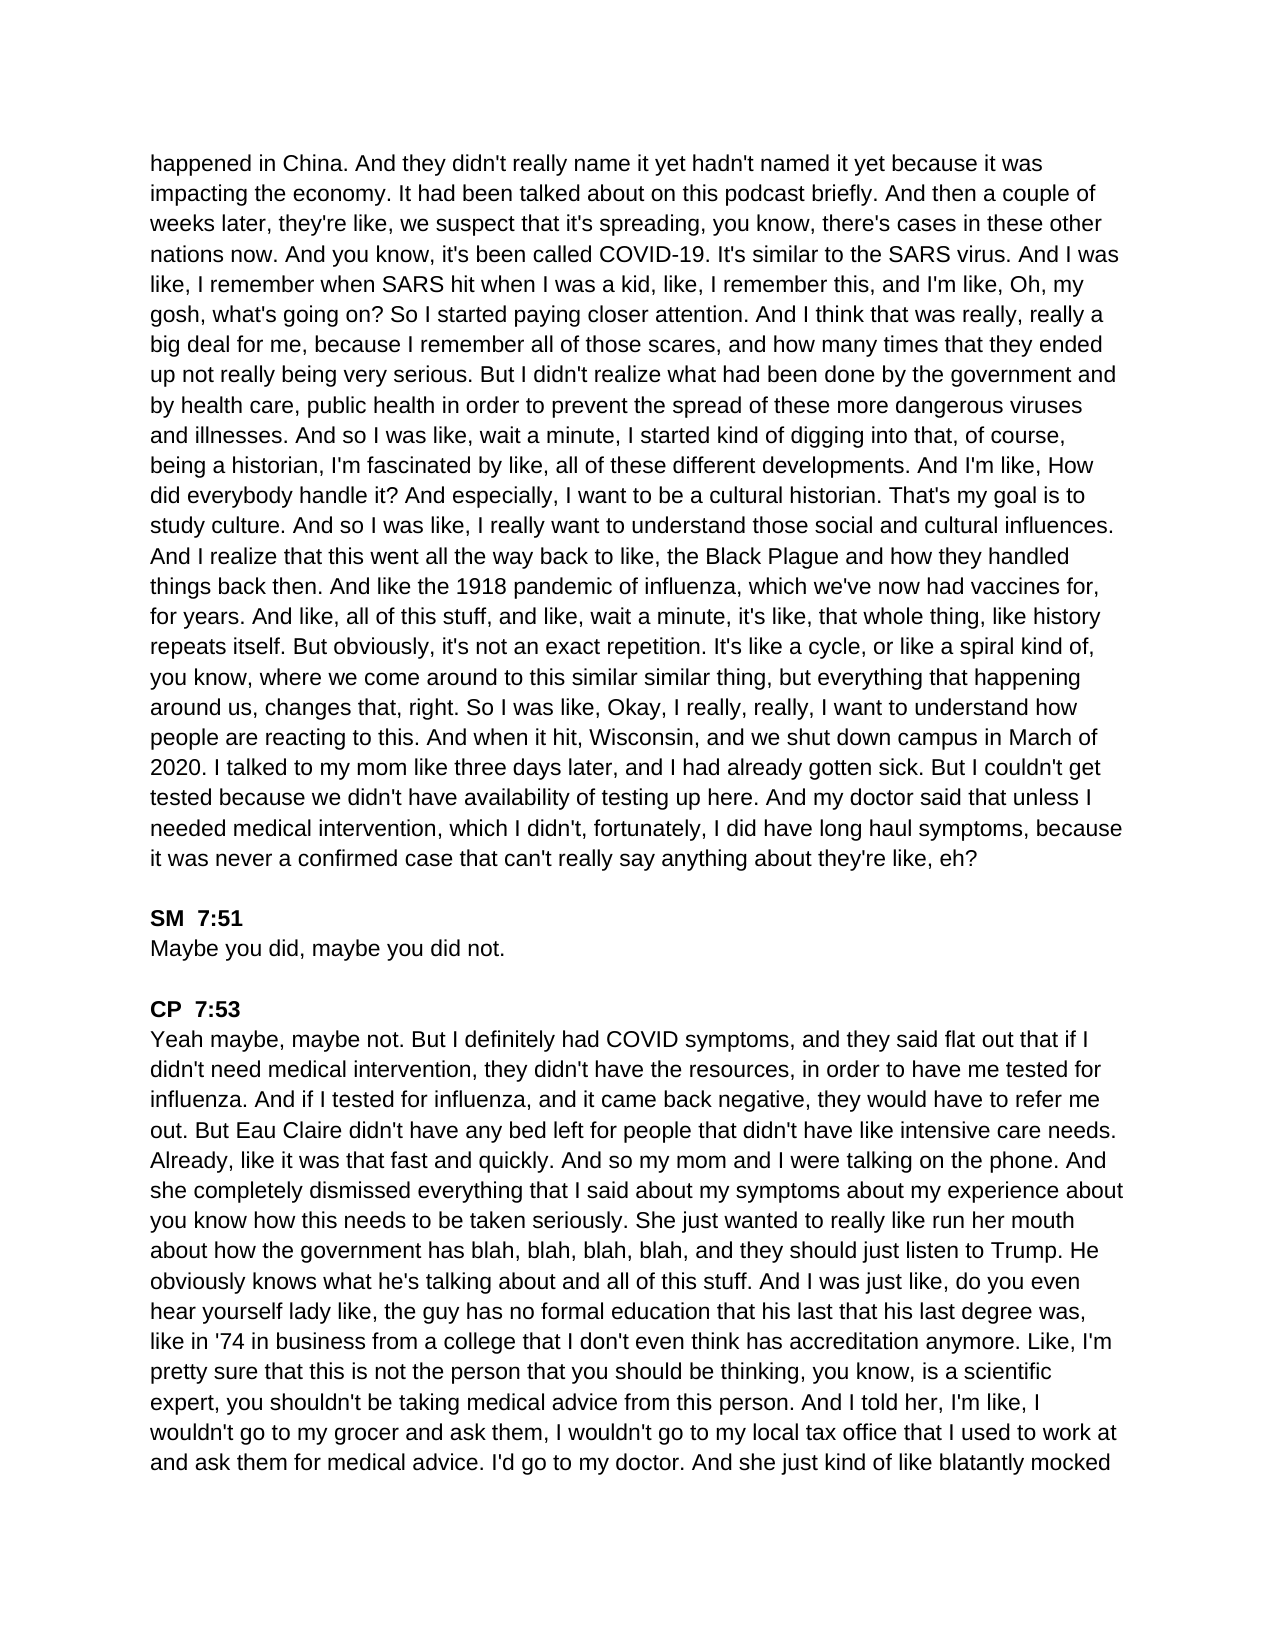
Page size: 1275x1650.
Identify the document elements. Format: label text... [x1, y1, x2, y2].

text Maybe you did, maybe you did not. [150, 935, 1125, 962]
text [150, 1026, 1125, 1475]
text CP 7:53 [150, 996, 1125, 1022]
text SM 7:51 [150, 905, 1125, 932]
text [150, 150, 1125, 871]
